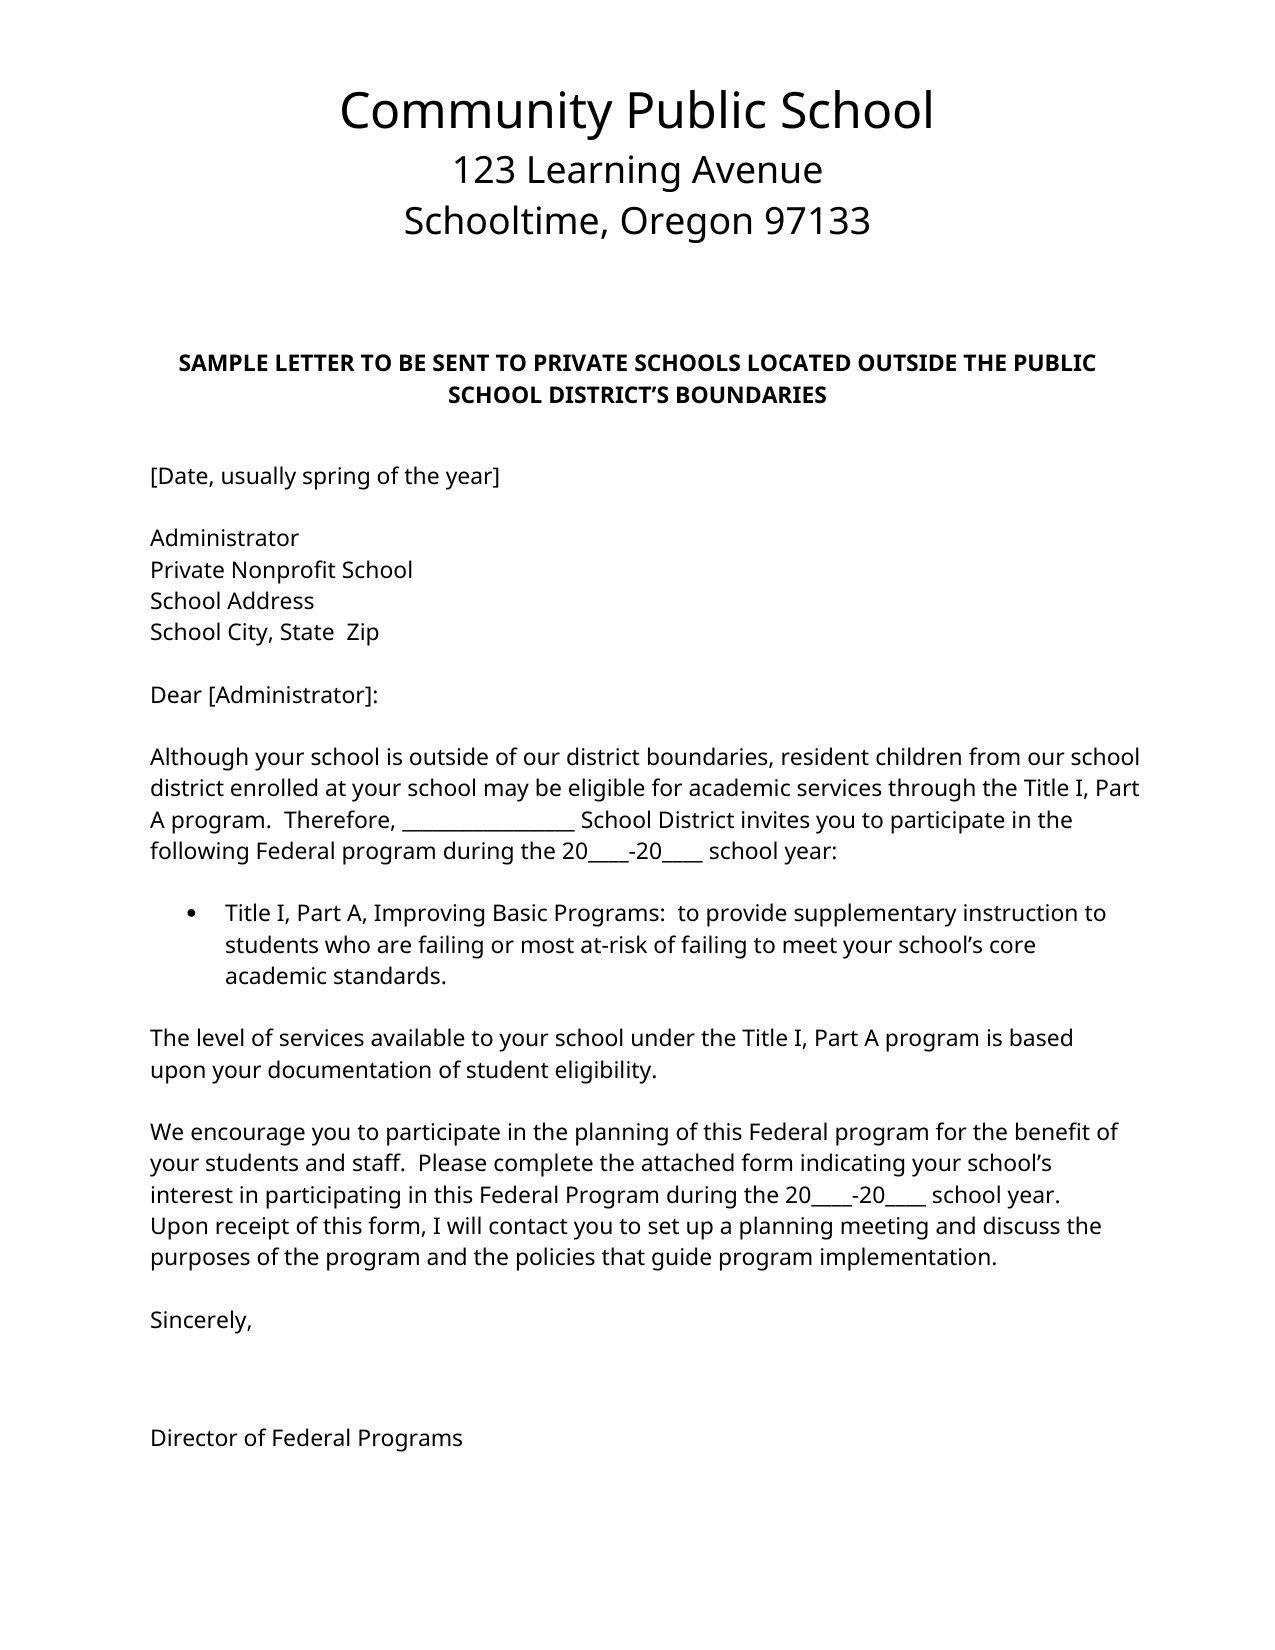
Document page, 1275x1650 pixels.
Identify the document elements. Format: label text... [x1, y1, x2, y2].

text Sincerely, [150, 1303, 1125, 1335]
list Title I, Part A, Improving Basic Programs: to provide supplementary instruction to students who are failing or most at-risk of failing to meet your school’s core academic standards. [187, 897, 1125, 991]
text Although your school is outside of our district boundaries, resident children from our school district enrolled at your school may be eligible for academic services through the Title I, Part A program. Therefore, _________________ School District invites you to participate in the following Federal program during the 20____-20____ school year: [150, 741, 1144, 866]
text Dear [Administrator]: [150, 678, 1125, 710]
text Director of Federal Programs [150, 1422, 1125, 1453]
text School City, State Zip [150, 616, 1125, 647]
text School Address [150, 585, 1125, 616]
text The level of services available to your school under the Title I, Part A program is based upon your documentation of student eligibility. [150, 1022, 1125, 1085]
text Private Nonprofit School [150, 553, 1125, 585]
text We encourage you to participate in the planning of this Federal program for the benefit of your students and staff. Please complete the attached form indicating your school’s interest in participating in this Federal Program during the 20____-20____ school year. Upon receipt of this form, I will contact you to set up a planning meeting and discuss the purposes of the program and the policies that guide program implementation. [150, 1116, 1125, 1272]
subtitle [Date, usually spring of the year] [150, 460, 1125, 491]
subtitle Administrator [150, 522, 1125, 553]
text SAMPLE LETTER TO BE SENT TO PRIVATE SCHOOLS LOCATED OUTSIDE THE PUBLIC SCHOOL DISTRICT’S BOUNDARIES [150, 347, 1125, 410]
